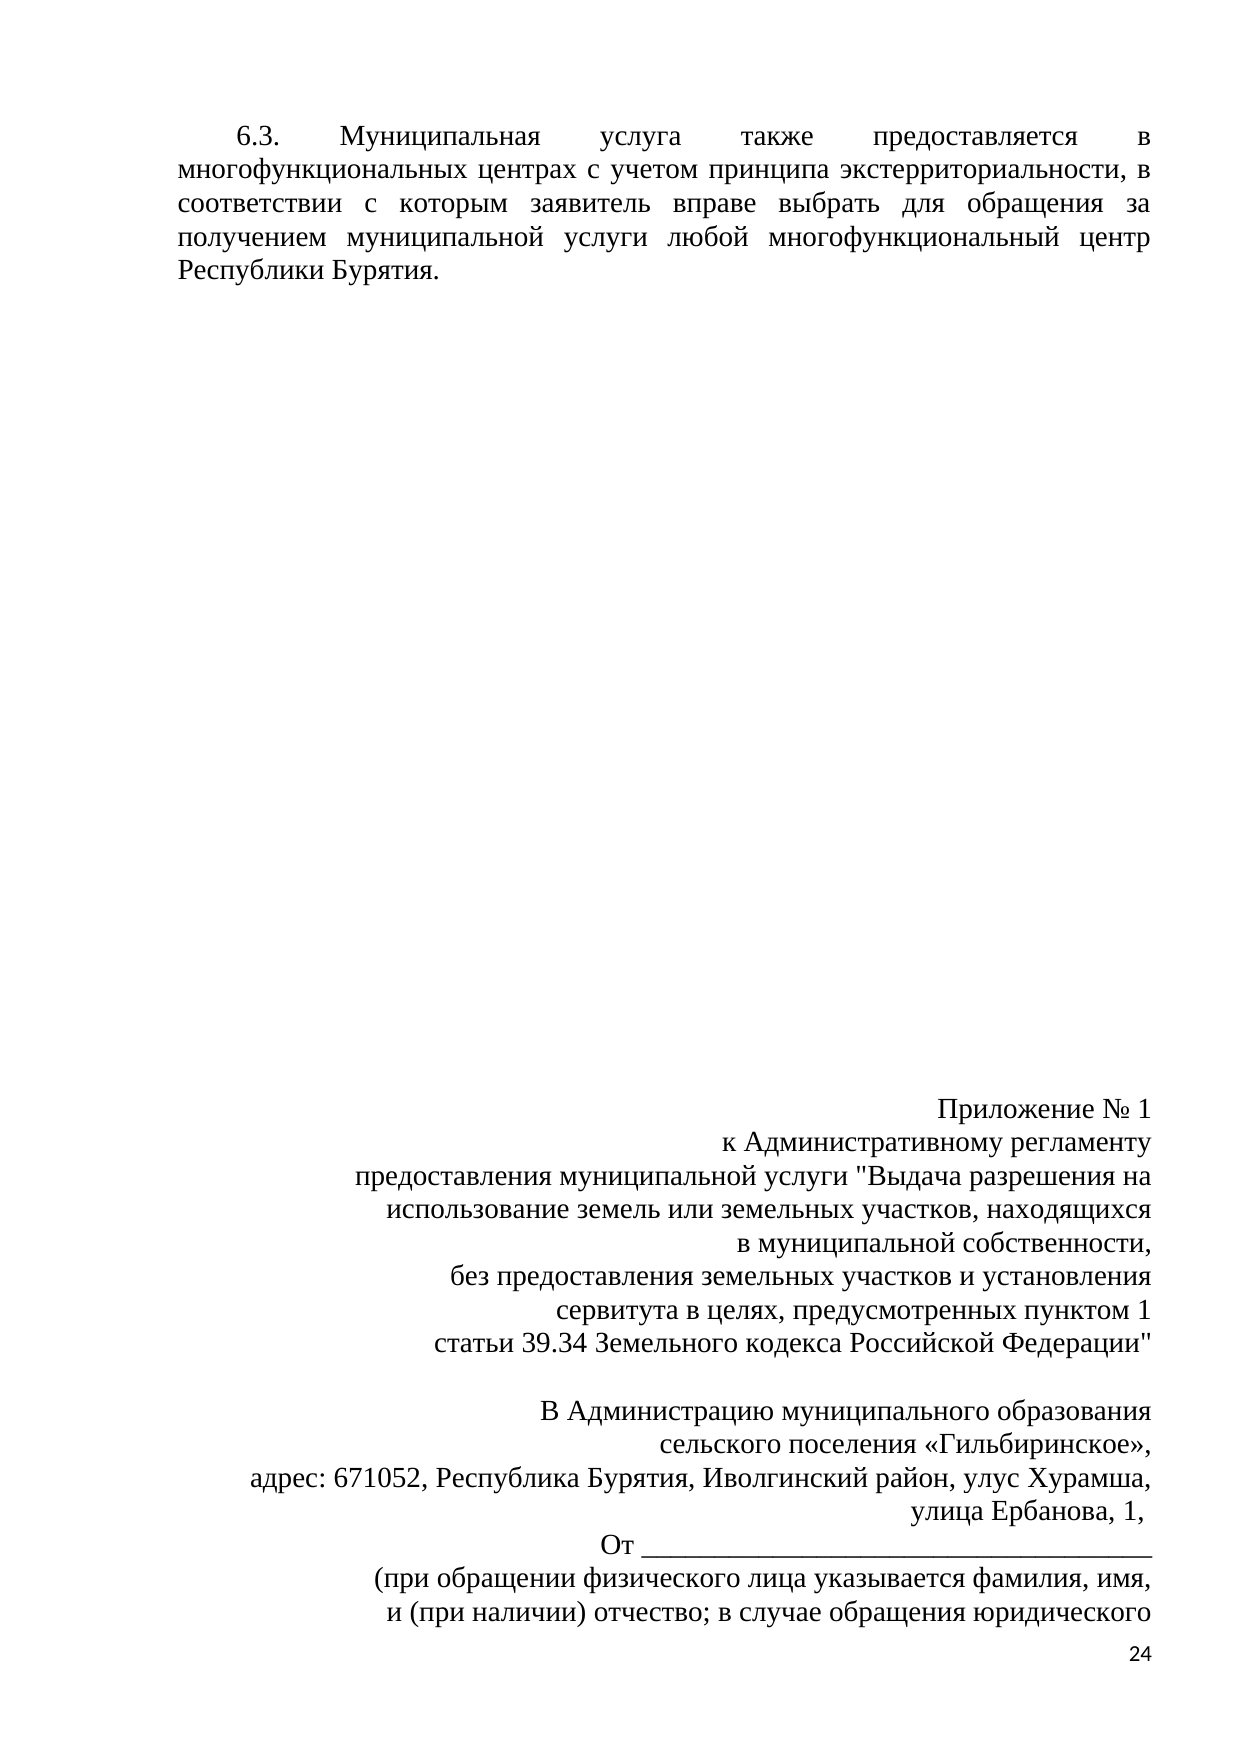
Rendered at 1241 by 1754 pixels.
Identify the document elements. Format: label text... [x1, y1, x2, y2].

text 6.3. Муниципальная услуга также предоставляется в многофункциональных центрах с учетом принципа экстерриториальности, в соответствии с которым заявитель вправе выбрать для обращения за получением муниципальной услуги любой многофункциональный центр Республики Бурятия. [177, 118, 1152, 286]
text использование земель или земельных участков, находящихся [177, 1191, 1152, 1225]
text и (при наличии) отчество; в случае обращения юридического [177, 1594, 1152, 1627]
text в муниципальной собственности, [177, 1225, 1152, 1258]
text сервитута в целях, предусмотренных пунктом 1 [177, 1292, 1152, 1326]
text Приложение № 1 [177, 1091, 1152, 1124]
text сельского поселения «Гильбиринское», [177, 1426, 1152, 1460]
text без предоставления земельных участков и установления [177, 1258, 1152, 1292]
text (при обращении физического лица указывается фамилия, имя, [177, 1560, 1152, 1594]
text адрес: 671052, Республика Бурятия, Иволгинский район, улус Хурамша, улица Ербанова, 1, [177, 1460, 910, 1527]
text предоставления муниципальной услуги "Выдача разрешения на [177, 1158, 1152, 1191]
text статьи 39.34 Земельного кодекса Российской Федерации" [177, 1326, 1152, 1359]
text От ___________________________________ [177, 1527, 1152, 1560]
text к Административному регламенту [177, 1124, 1152, 1158]
text В Администрацию муниципального образования [177, 1393, 1152, 1426]
